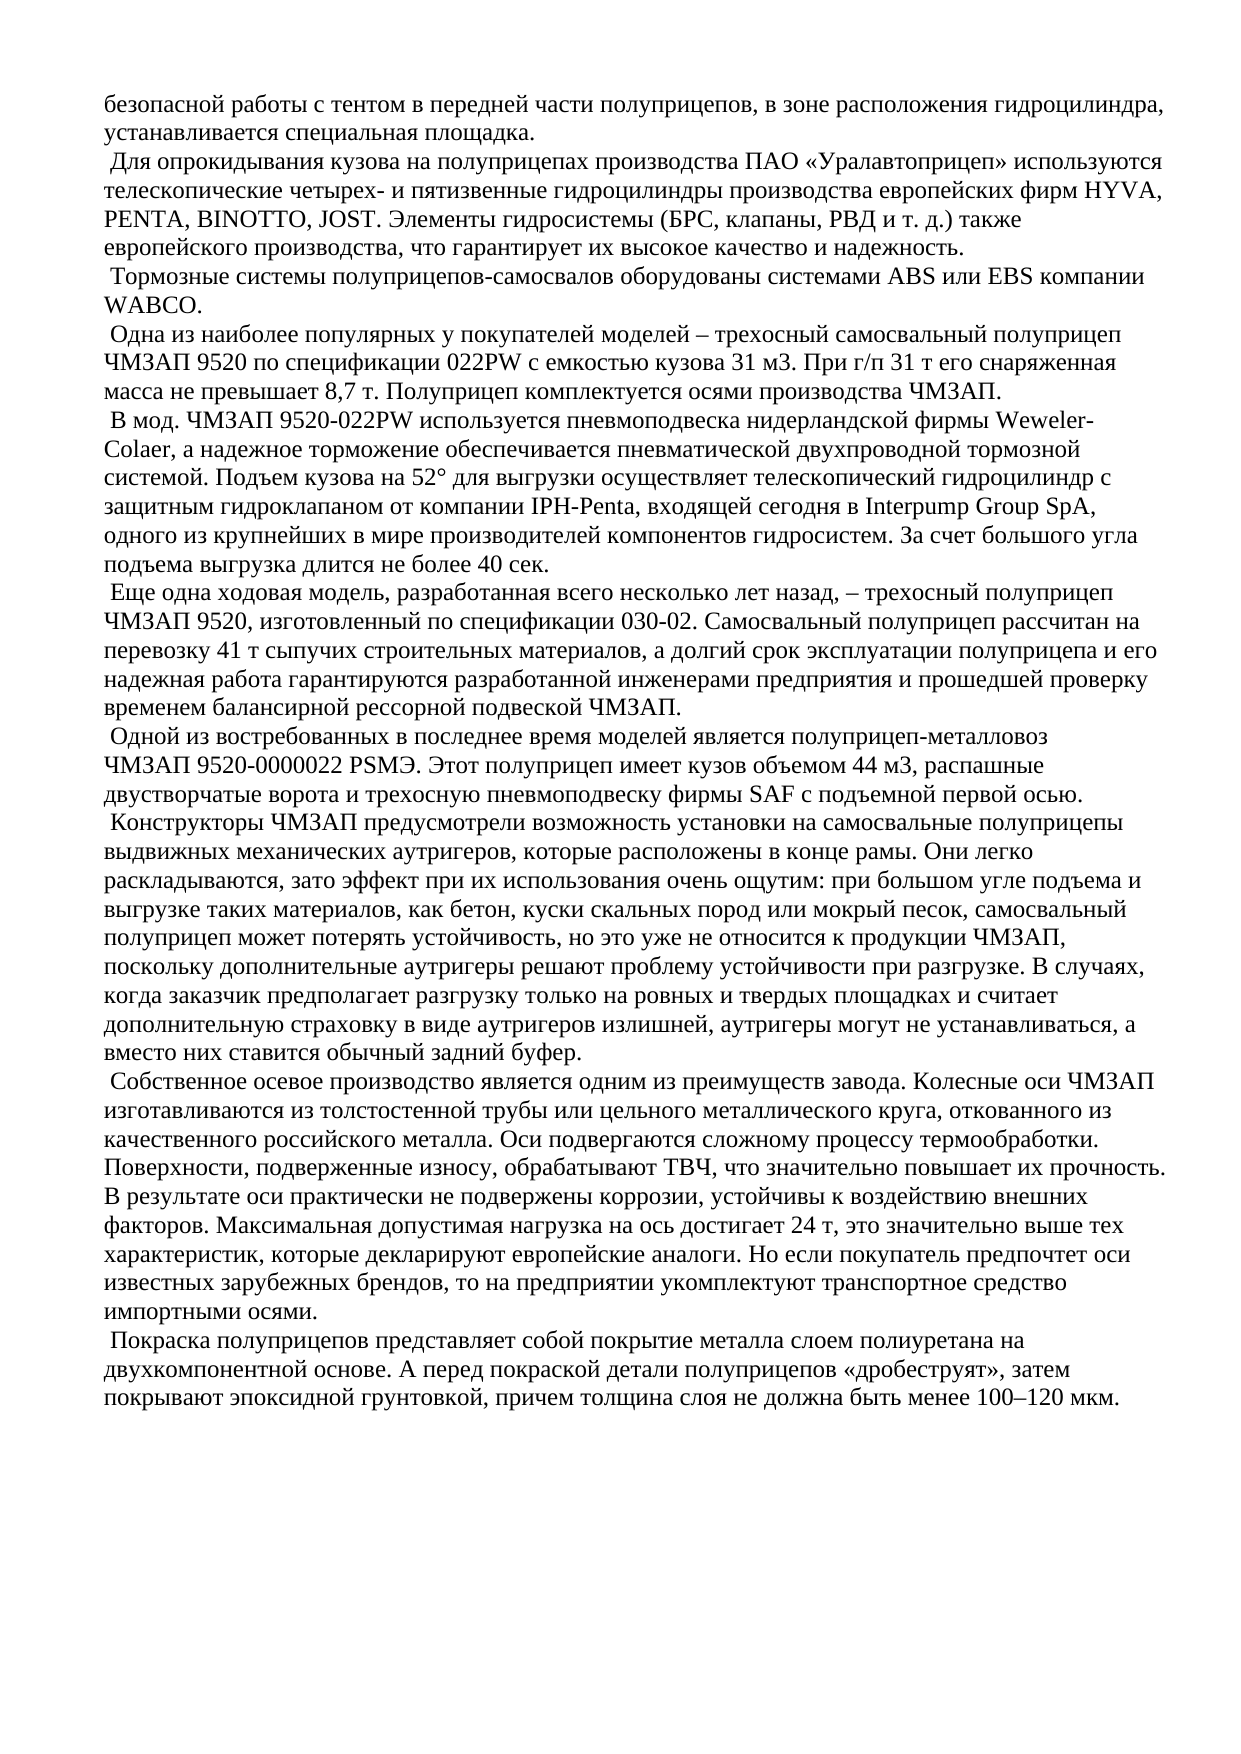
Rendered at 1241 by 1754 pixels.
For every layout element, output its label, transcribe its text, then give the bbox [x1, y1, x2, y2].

text Одной из востребованных в последнее время моделей является полуприцеп-металловоз ЧМЗАП 9520-0000022 PSMЭ. Этот полуприцеп имеет кузов объемом 44 м3, распашные двустворчатые ворота и трехосную пневмоподвеску фирмы SAF с подъемной первой осью. [103, 721, 1167, 807]
text В мод. ЧМЗАП 9520-022PW используется пневмоподвеска нидерландской фирмы Weweler-Colaer, а надежное торможение обеспечивается пневматической двухпроводной тормозной системой. Подъем кузова на 52° для выгрузки осуществляет телескопический гидроцилиндр с защитным гидроклапаном от компании IPH-Penta, входящей сегодня в Interpump Group SpA, одного из крупнейших в мире производителей компонентов гидросистем. За счет большого угла подъема выгрузка длится не более 40 сек. [103, 405, 1167, 577]
text Еще одна ходовая модель, разработанная всего несколько лет назад, – трехосный полуприцеп ЧМЗАП 9520, изготовленный по спецификации 030-02. Самосвальный полуприцеп рассчитан на перевозку 41 т сыпучих строительных материалов, а долгий срок эксплуатации полуприцепа и его надежная работа гарантируются разработанной инженерами предприятия и прошедшей проверку временем балансирной рессорной подвеской ЧМЗАП. [103, 577, 1167, 721]
text Собственное осевое производство является одним из преимуществ завода. Колесные оси ЧМЗАП изготавливаются из толстостенной трубы или цельного металлического круга, откованного из качественного российского металла. Оси подвергаются сложному процессу термообработки. Поверхности, подверженные износу, обрабатывают ТВЧ, что значительно повышает их прочность. В результате оси практически не подвержены коррозии, устойчивы к воздействию внешних факторов. Максимальная допустимая нагрузка на ось достигает 24 т, это значительно выше тех характеристик, которые декларируют европейские аналоги. Но если покупатель предпочтет оси известных зарубежных брендов, то на предприятии укомплектуют транспортное средство импортными осями. [103, 1066, 1167, 1325]
text Для опрокидывания кузова на полуприцепах производства ПАО «Уралавтоприцеп» используются телескопические четырех- и пятизвенные гидроцилиндры производства европейских фирм HYVA, PENTA, BINOTTO, JOST. Элементы гидросистемы (БРС, клапаны, РВД и т. д.) также европейского производства, что гарантирует их высокое качество и надежность. [103, 146, 1167, 261]
text Покраска полуприцепов представляет собой покрытие металла слоем полиуретана на двухкомпонентной основе. А перед покраской детали полуприцепов «дробеструят», затем покрывают эпоксидной грунтовкой, причем толщина слоя не должна быть менее 100–120 мкм. [103, 1325, 1167, 1411]
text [103, 89, 1167, 146]
text Конструкторы ЧМЗАП предусмотрели возможность установки на самосвальные полуприцепы выдвижных механических аутригеров, которые расположены в конце рамы. Они легко раскладываются, зато эффект при их использования очень ощутим: при большом угле подъема и выгрузке таких материалов, как бетон, куски скальных пород или мокрый песок, самосвальный полуприцеп может потерять устойчивость, но это уже не относится к продукции ЧМЗАП, поскольку дополнительные аутригеры решают проблему устойчивости при разгрузке. В случаях, когда заказчик предполагает разгрузку только на ровных и твердых площадках и считает дополнительную страховку в виде аутригеров излишней, аутригеры могут не устанавливаться, а вместо них ставится обычный задний буфер. [103, 807, 1167, 1066]
text Тормозные системы полуприцепов-самосвалов оборудованы системами ABS или EBS компании WABCO. [103, 261, 1167, 319]
text Одна из наиболее популярных у покупателей моделей – трехосный самосвальный полуприцеп ЧМЗАП 9520 по спецификации 022PW с емкостью кузова 31 м3. При г/п 31 т его снаряженная масса не превышает 8,7 т. Полуприцеп комплектуется осями производства ЧМЗАП. [103, 319, 1167, 405]
